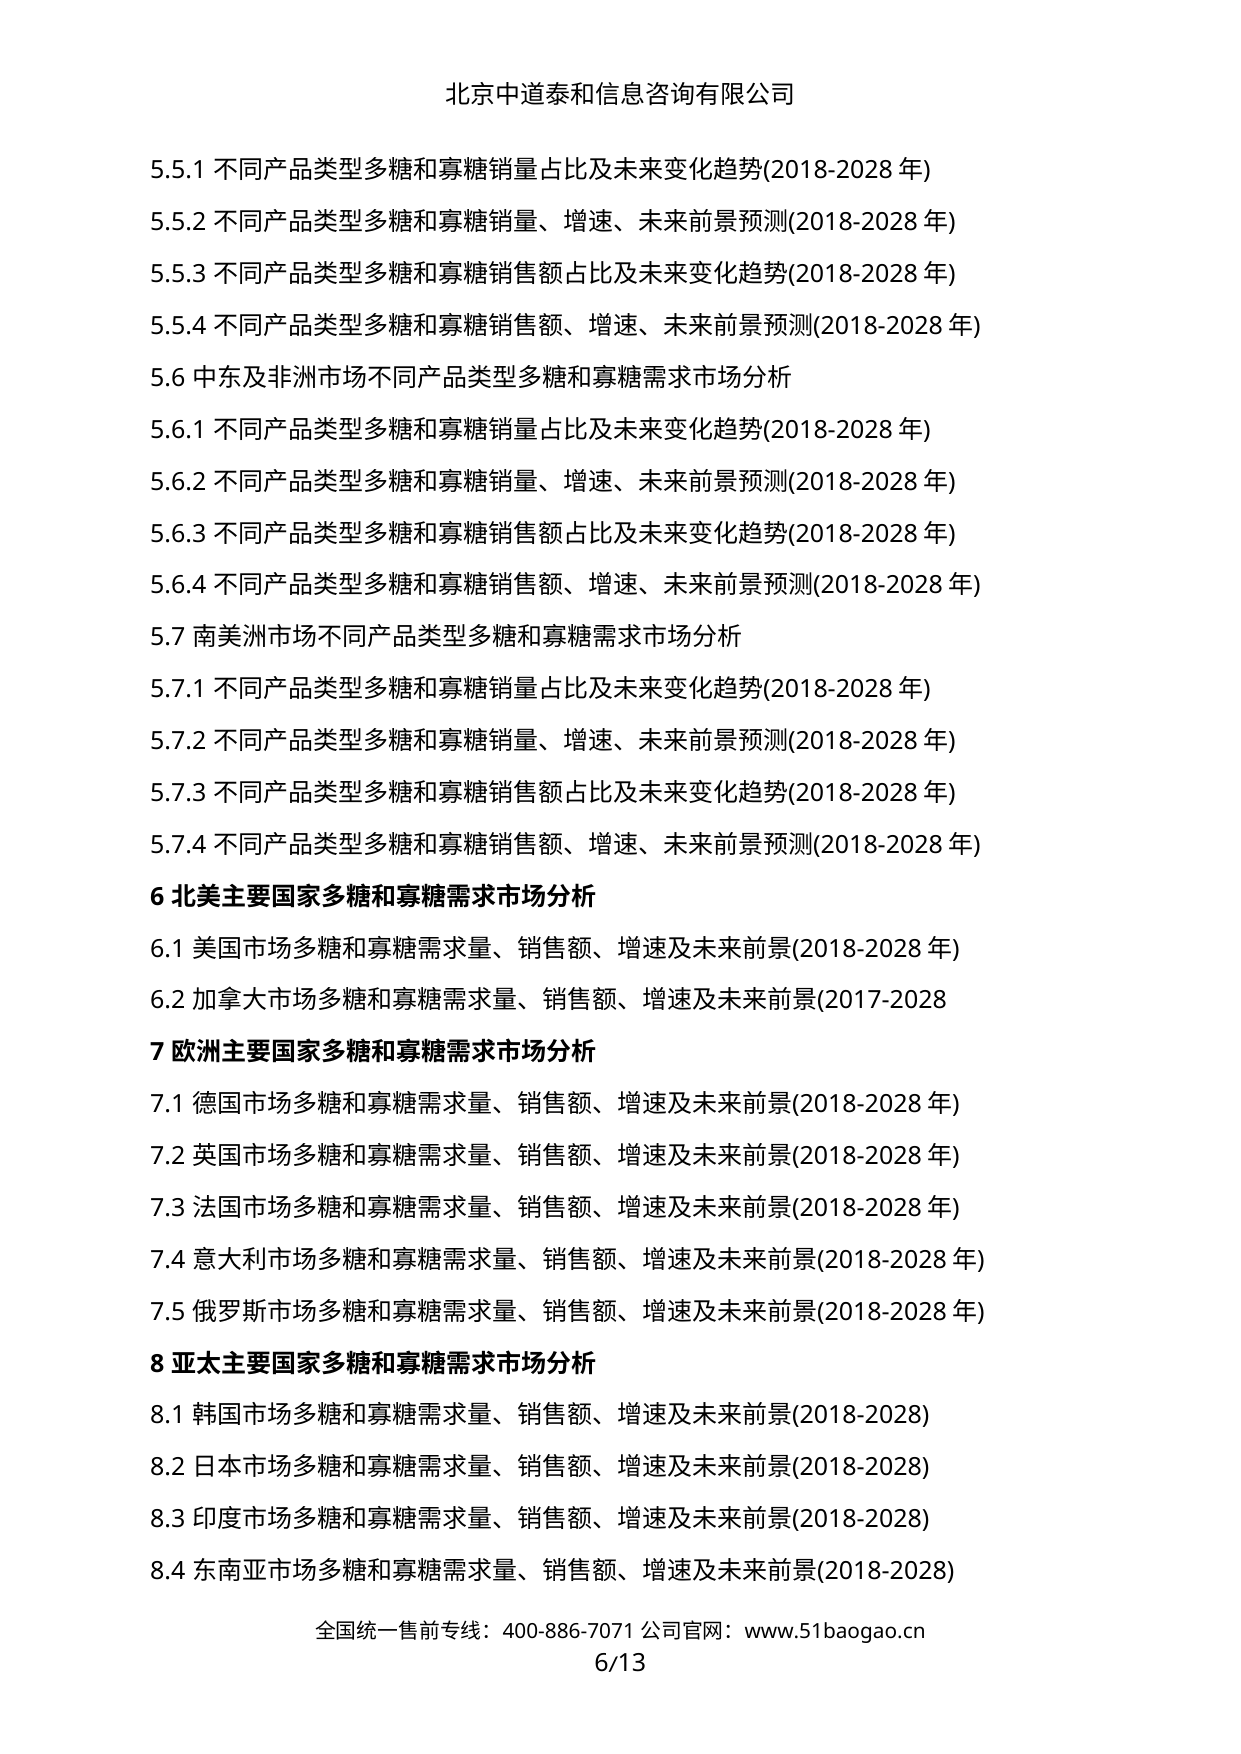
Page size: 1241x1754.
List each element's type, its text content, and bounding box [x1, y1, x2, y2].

text 5.6 中东及非洲市场不同产品类型多糖和寡糖需求市场分析 [150, 357, 1090, 394]
text 5.5.3 不同产品类型多糖和寡糖销售额占比及未来变化趋势(2018-2028年) [150, 254, 1090, 290]
text 7 欧洲主要国家多糖和寡糖需求市场分析 [150, 1032, 1090, 1068]
text 8.3 印度市场多糖和寡糖需求量、销售额、增速及未来前景(2018-2028) [150, 1499, 1090, 1535]
text 7.4 意大利市场多糖和寡糖需求量、销售额、增速及未来前景(2018-2028年) [150, 1239, 1090, 1276]
text 7.3 法国市场多糖和寡糖需求量、销售额、增速及未来前景(2018-2028年) [150, 1187, 1090, 1224]
text 5.6.3 不同产品类型多糖和寡糖销售额占比及未来变化趋势(2018-2028年) [150, 513, 1090, 549]
text 8.4 东南亚市场多糖和寡糖需求量、销售额、增速及未来前景(2018-2028) [150, 1551, 1090, 1587]
text 5.5.2 不同产品类型多糖和寡糖销量、增速、未来前景预测(2018-2028年) [150, 202, 1090, 238]
text 5.7.4 不同产品类型多糖和寡糖销售额、增速、未来前景预测(2018-2028年) [150, 824, 1090, 861]
text 6 北美主要国家多糖和寡糖需求市场分析 [150, 876, 1090, 912]
text 7.5 俄罗斯市场多糖和寡糖需求量、销售额、增速及未来前景(2018-2028年) [150, 1291, 1090, 1327]
text 8.2 日本市场多糖和寡糖需求量、销售额、增速及未来前景(2018-2028) [150, 1447, 1090, 1483]
text 5.5.1 不同产品类型多糖和寡糖销量占比及未来变化趋势(2018-2028年) [150, 150, 1090, 186]
text 5.6.2 不同产品类型多糖和寡糖销量、增速、未来前景预测(2018-2028年) [150, 461, 1090, 497]
text 5.7.3 不同产品类型多糖和寡糖销售额占比及未来变化趋势(2018-2028年) [150, 772, 1090, 809]
text 7.1 德国市场多糖和寡糖需求量、销售额、增速及未来前景(2018-2028年) [150, 1084, 1090, 1120]
text 7.2 英国市场多糖和寡糖需求量、销售额、增速及未来前景(2018-2028年) [150, 1136, 1090, 1172]
text 8.1 韩国市场多糖和寡糖需求量、销售额、增速及未来前景(2018-2028) [150, 1395, 1090, 1431]
text 5.7.1 不同产品类型多糖和寡糖销量占比及未来变化趋势(2018-2028年) [150, 669, 1090, 705]
text 5.7 南美洲市场不同产品类型多糖和寡糖需求市场分析 [150, 617, 1090, 653]
text 5.5.4 不同产品类型多糖和寡糖销售额、增速、未来前景预测(2018-2028年) [150, 306, 1090, 342]
text 8 亚太主要国家多糖和寡糖需求市场分析 [150, 1343, 1090, 1379]
text 5.7.2 不同产品类型多糖和寡糖销量、增速、未来前景预测(2018-2028年) [150, 721, 1090, 757]
text 6.2 加拿大市场多糖和寡糖需求量、销售额、增速及未来前景(2017-2028 [150, 980, 1090, 1016]
text 6.1 美国市场多糖和寡糖需求量、销售额、增速及未来前景(2018-2028年) [150, 928, 1090, 964]
text 5.6.4 不同产品类型多糖和寡糖销售额、增速、未来前景预测(2018-2028年) [150, 565, 1090, 601]
text 5.6.1 不同产品类型多糖和寡糖销量占比及未来变化趋势(2018-2028年) [150, 409, 1090, 446]
